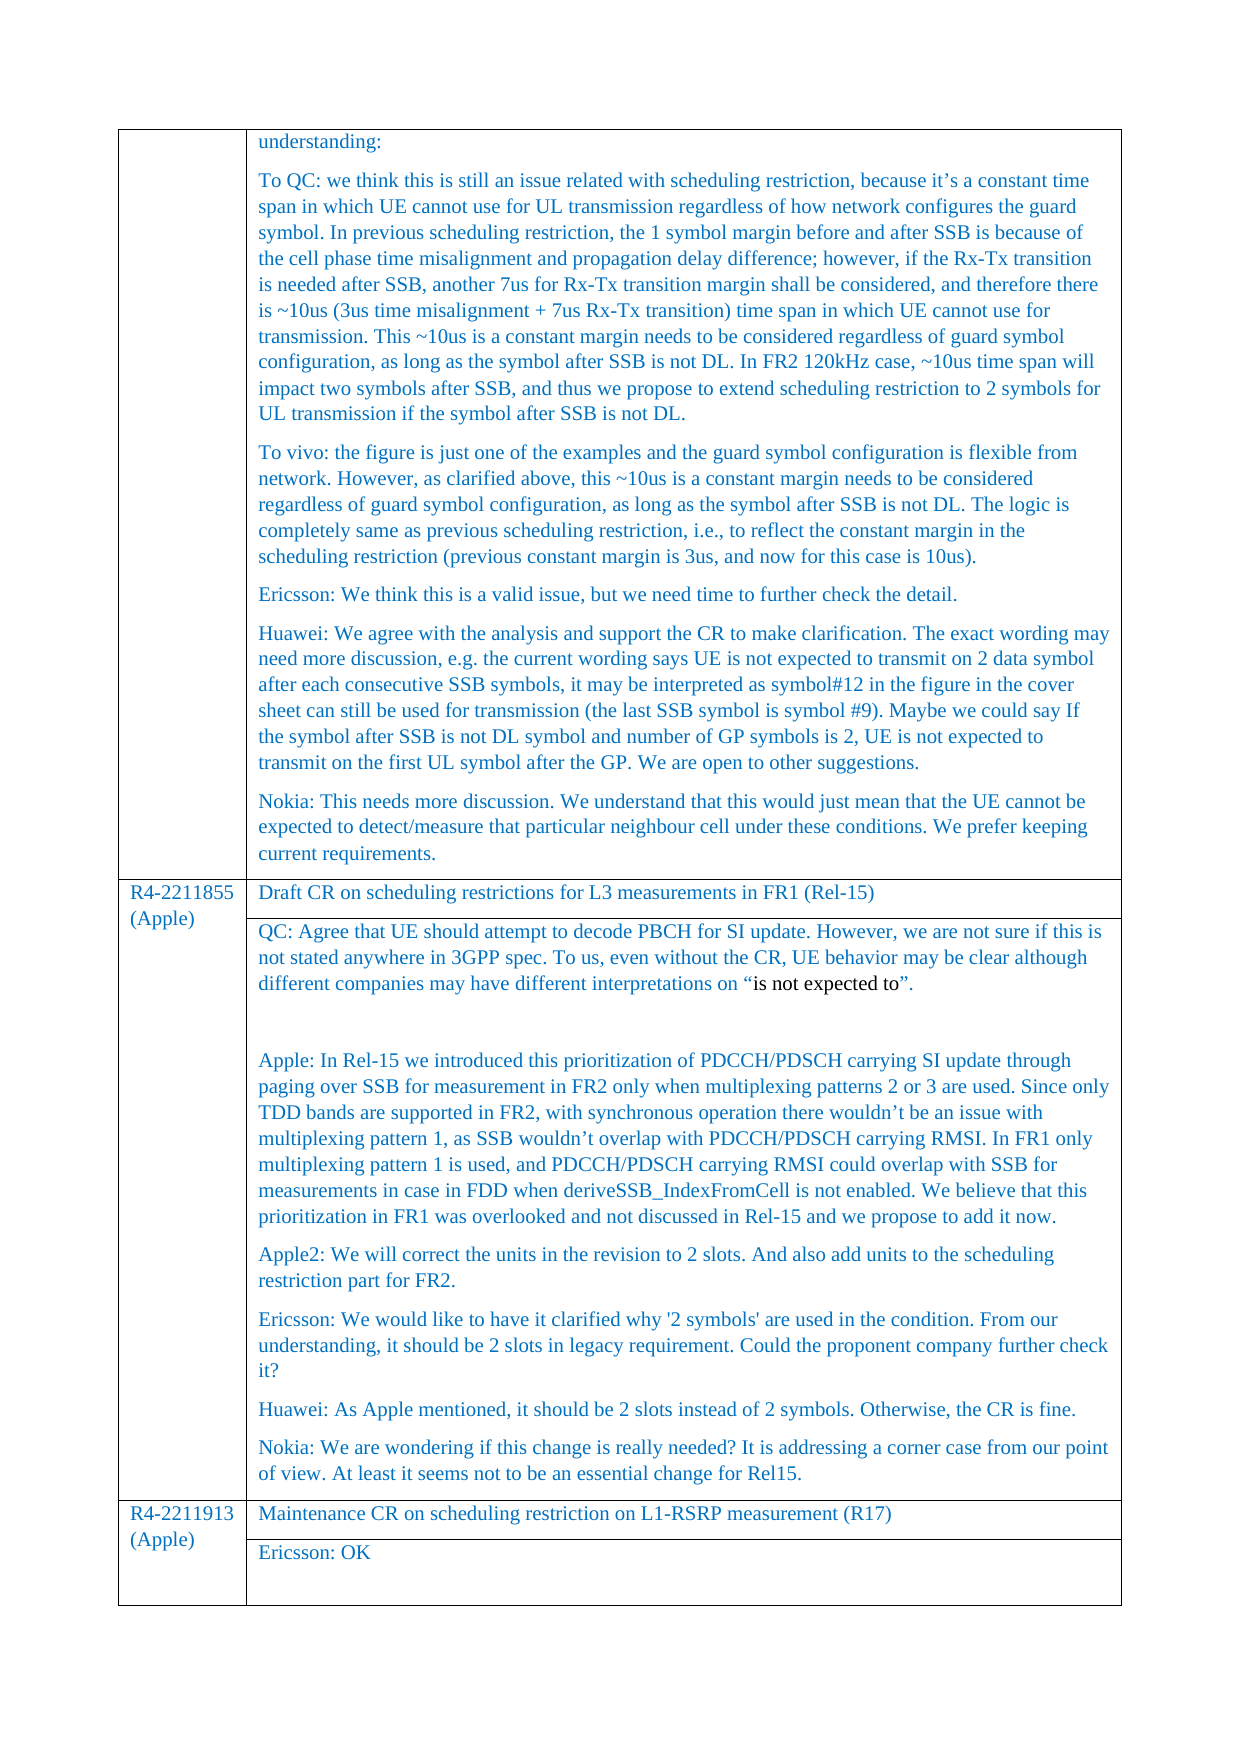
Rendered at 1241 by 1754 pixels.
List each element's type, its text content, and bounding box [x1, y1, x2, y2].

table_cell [247, 1540, 1121, 1605]
table_cell Draft CR on scheduling restrictions for L3 measurements in FR1 (Rel-15) [247, 880, 1121, 918]
table_cell R4-2211913 (Apple) [119, 1501, 246, 1605]
table_cell QC: Agree that UE should attempt to decode PBCH for SI update. However, we are not sure if this is not stated anywhere in 3GPP spec. To us, even without the CR, UE behavior may be clear although different companies may have different interpretations on “is not expected to”. Apple: In Rel-15 we introduced this prioritization of PDCCH/PDSCH carrying SI update through paging over SSB for measurement in FR2 only when multiplexing patterns 2 or 3 are used. Since only TDD bands are supported in FR2, with synchronous operation there wouldn’t be an issue with multiplexing pattern 1, as SSB wouldn’t overlap with PDCCH/PDSCH carrying RMSI. In FR1 only multiplexing pattern 1 is used, and PDCCH/PDSCH carrying RMSI could overlap with SSB for measurements in case in FDD when deriveSSB_IndexFromCell is not enabled. We believe that this prioritization in FR1 was overlooked and not discussed in Rel-15 and we propose to add it now. Apple2: We will correct the units in the revision to 2 slots. And also add units to the scheduling restriction part for FR2. Ericsson: We would like to have it clarified why '2 symbols' are used in the condition. From our understanding, it should be 2 slots in legacy requirement. Could the proponent company further check it? Huawei: As Apple mentioned, it should be 2 slots instead of 2 symbols. Otherwise, the CR is fine. Nokia: We are wondering if this change is really needed? It is addressing a corner case from our point of view. At least it seems not to be an essential change for Rel15. [247, 919, 1121, 1500]
table_cell R4-2211855 (Apple) [119, 880, 246, 1500]
table_cell Maintenance CR on scheduling restriction on L1-RSRP measurement (R17) [247, 1501, 1121, 1539]
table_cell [247, 130, 1121, 879]
